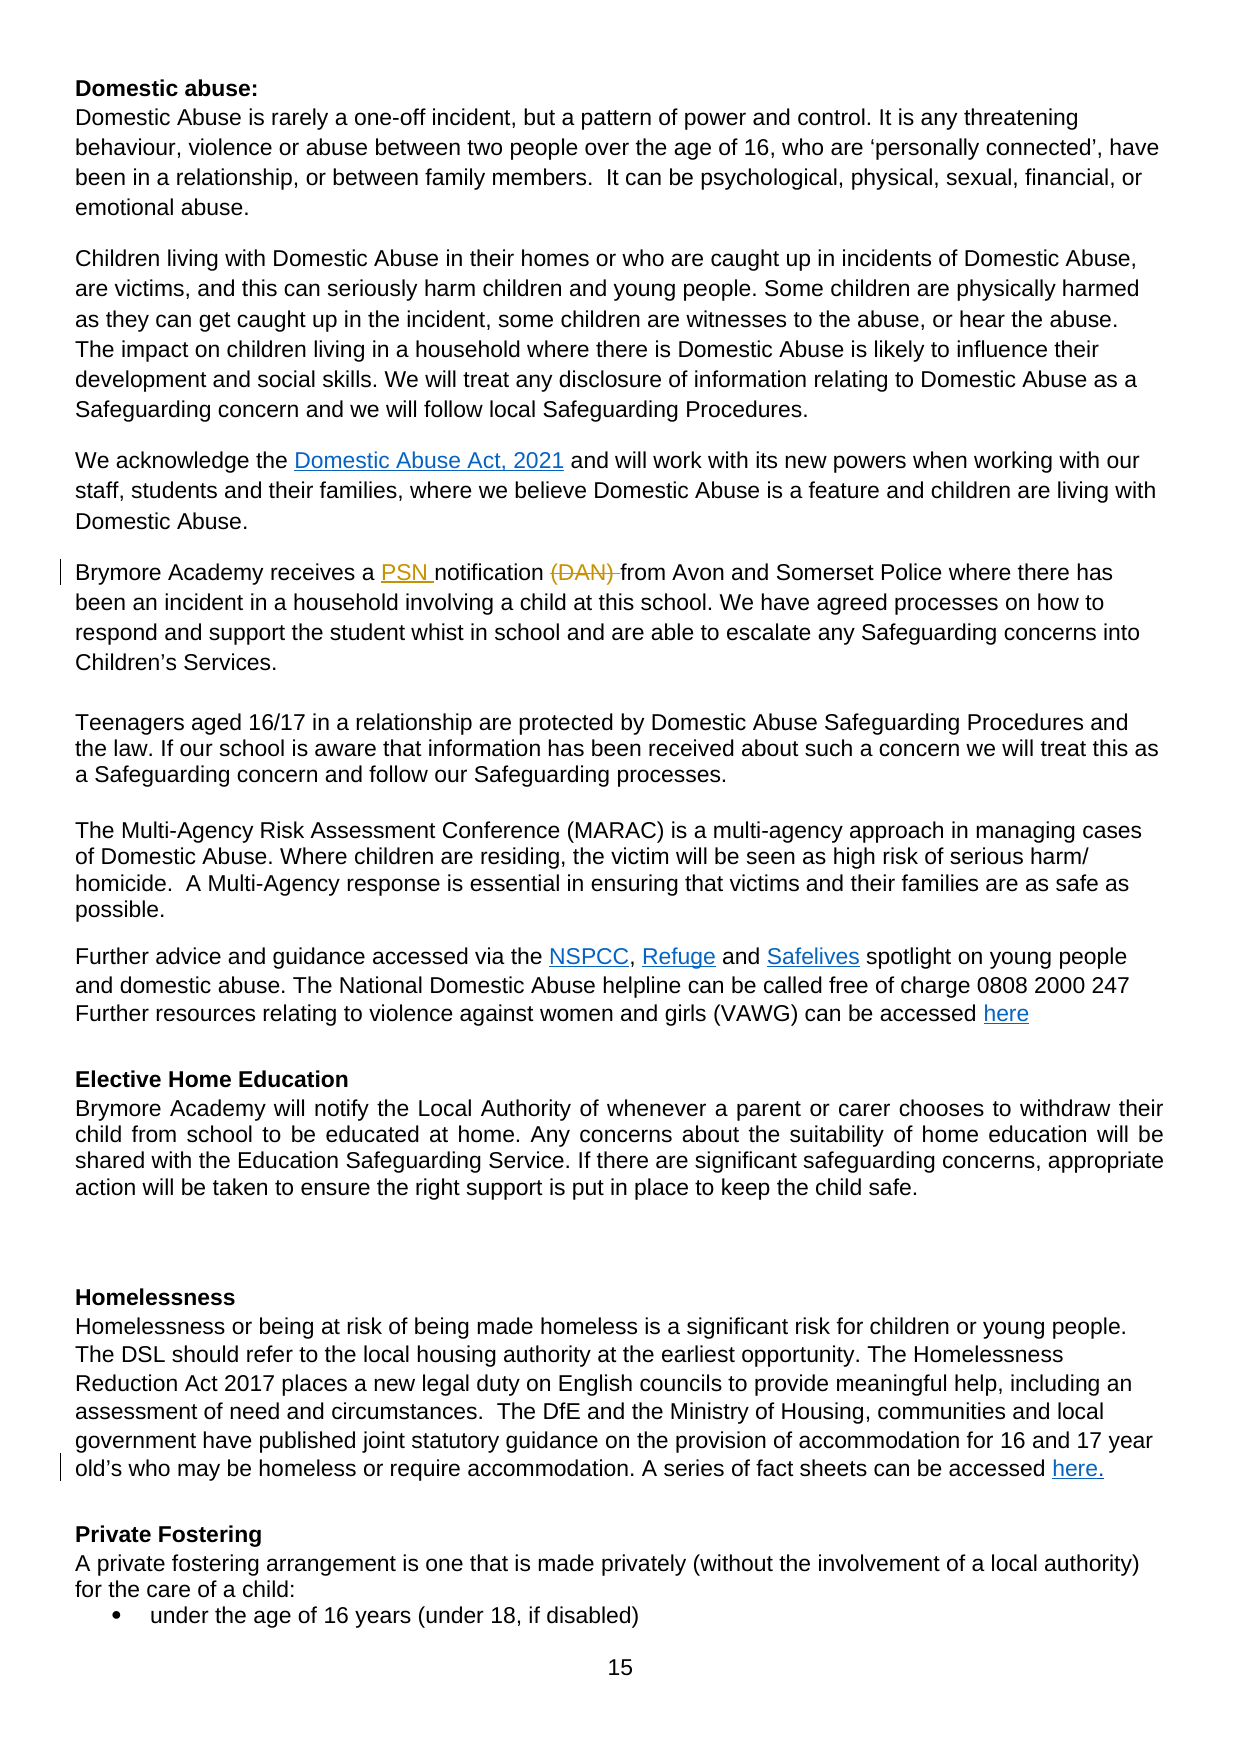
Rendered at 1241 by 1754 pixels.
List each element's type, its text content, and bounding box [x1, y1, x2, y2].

text Homelessness or being at risk of being made homeless is a significant risk for children or young people. The DSL should refer to the local housing authority at the earliest opportunity. The Homelessness Reduction Act 2017 places a new legal duty on English councils to provide meaningful help, including an assessment of need and circumstances. The DfE and the Ministry of Housing, communities and local government have published joint statutory guidance on the provision of accommodation for 16 and 17 year old’s who may be homeless or require accommodation. A series of fact sheets can be accessed here [75, 1313, 1165, 1481]
text Brymore Academy receives a notification from Avon and Somerset Police where there has been an incident in a household involving a child at this school. We have agreed processes on how to respond and support the student whist in school and are able to escalate any Safeguarding concerns into Children’s Services. [75, 559, 1165, 676]
text A private fostering arrangement is one that is made privately (without the involvement of a local authority) for the care of a child: [75, 1550, 1165, 1602]
subtitle Homelessness [75, 1284, 1165, 1311]
text Further resources relating to violence against women and girls (VAWG) can be accessed here [75, 1000, 1135, 1026]
subtitle Elective Home Education [75, 1066, 1165, 1093]
subtitle Private Fostering [75, 1521, 1165, 1548]
text Further advice and guidance accessed via the NSPCC, Refuge and Safelives spotlight on young people and domestic abuse. The National Domestic Abuse helpline can be called free of charge 0808 2000 247 [75, 943, 1135, 998]
list under the age of 16 years (under 18, if disabled) [112, 1602, 1165, 1629]
subtitle Domestic abuse: [75, 75, 1165, 101]
text Brymore Academy will notify the Local Authority of whenever a parent or carer chooses to withdraw their child from school to be educated at home. Any concerns about the suitability of home education will be shared with the Education Safeguarding Service. If there are significant safeguarding concerns, appropriate action will be taken to ensure the right support is put in place to keep the child safe. [75, 1095, 1165, 1200]
text Domestic Abuse is rarely a one-off incident, but a pattern of power and control. It is any threatening behaviour, violence or abuse between two people over the age of 16, who are ‘personally connected’, have been in a relationship, or between family members. It can be psychological, physical, sexual, financial, or emotional abuse. [75, 103, 1165, 220]
text Children living with Domestic Abuse in their homes or who are caught up in incidents of Domestic Abuse, are victims, and this can seriously harm children and young people. Some children are physically harmed as they can get caught up in the incident, some children are witnesses to the abuse, or hear the abuse. The impact on children living in a household where there is Domestic Abuse is likely to influence their development and social skills. We will treat any disclosure of information relating to Domestic Abuse as a Safeguarding concern and we will follow local Safeguarding Procedures. [75, 245, 1165, 422]
text Teenagers aged 16/17 in a relationship are protected by Domestic Abuse Safeguarding Procedures and the law. If our school is aware that information has been received about such a concern we will treat this as a Safeguarding concern and follow our Safeguarding processes. [75, 709, 1165, 788]
text The Multi-Agency Risk Assessment Conference (MARAC) is a multi-agency approach in managing cases of Domestic Abuse. Where children are residing, the victim will be seen as high risk of serious harm/ homicide. A Multi-Agency response is essential in ensuring that victims and their families are as safe as possible. [75, 817, 1165, 922]
text We acknowledge the Domestic Abuse Act, 2021 and will work with its new powers when working with our staff, students and their families, where we believe Domestic Abuse is a feature and children are living with Domestic Abuse. [75, 447, 1165, 534]
